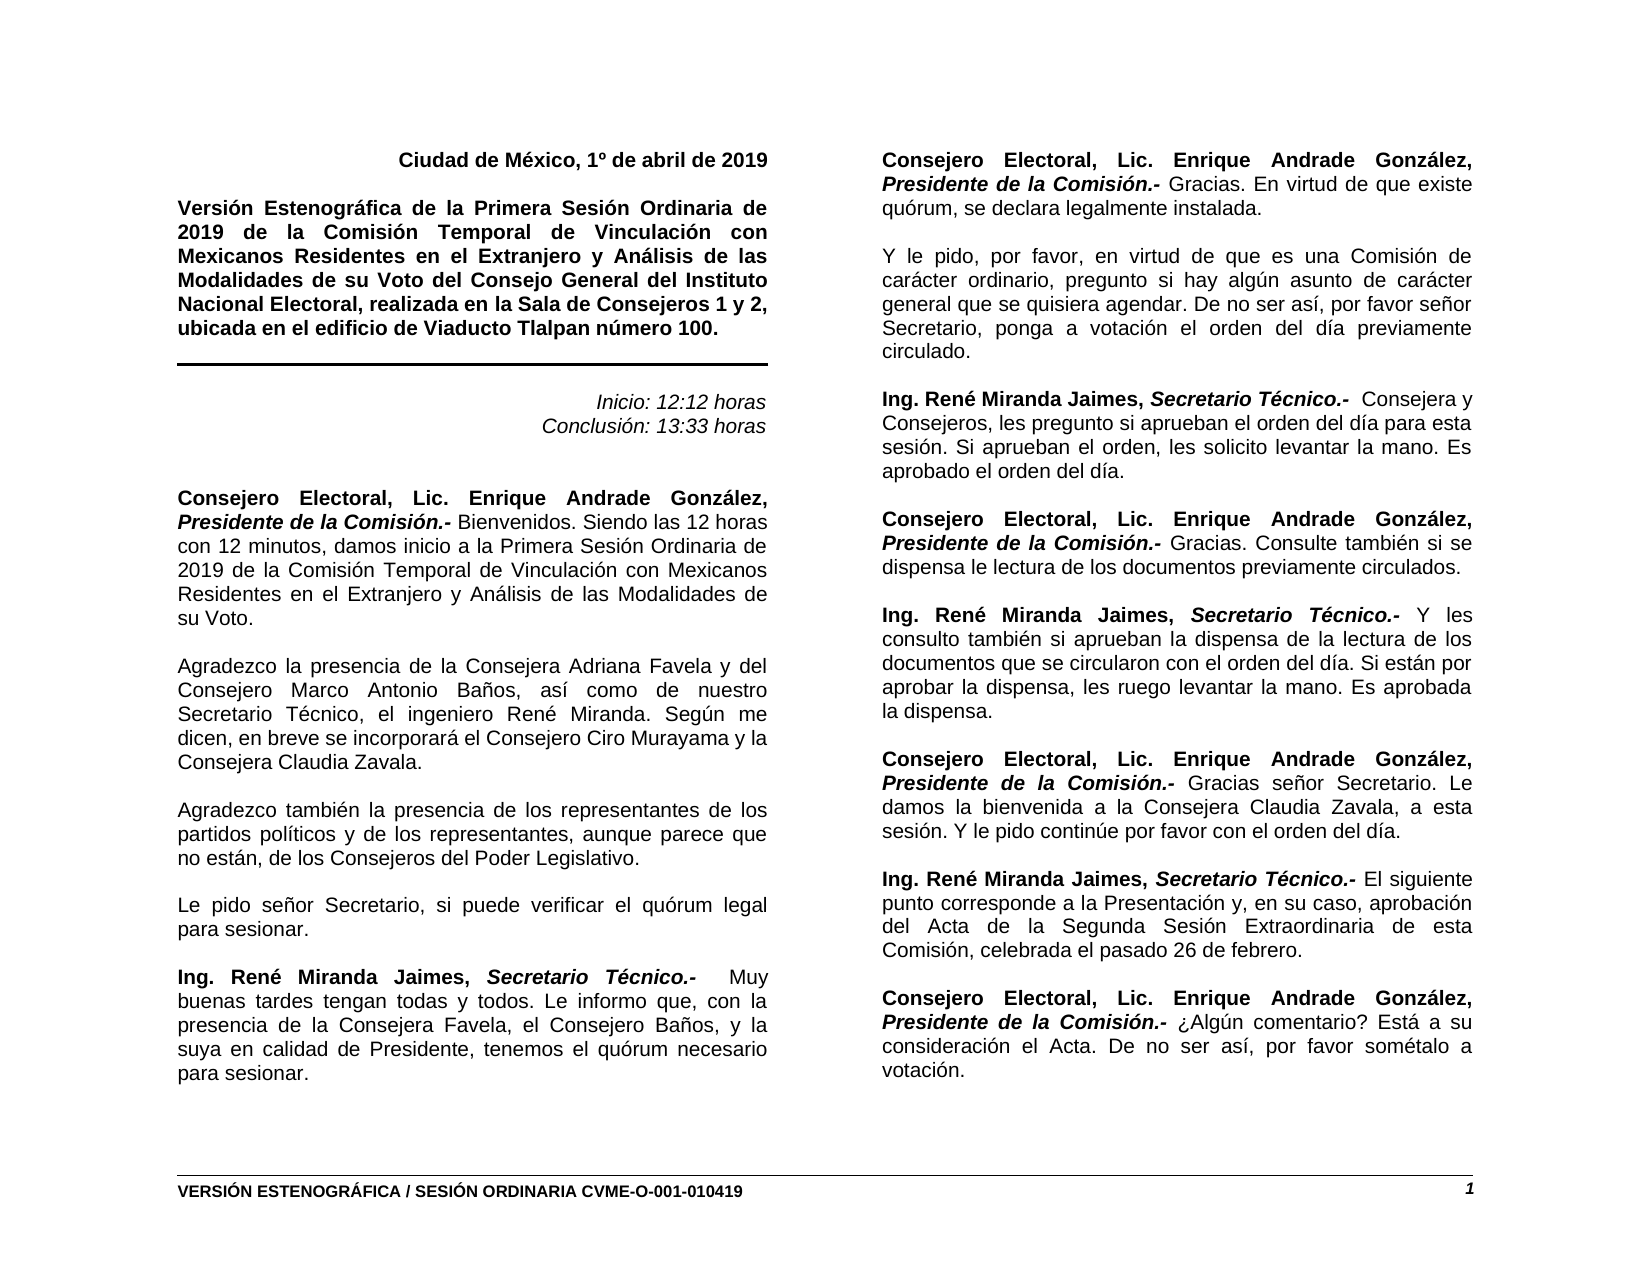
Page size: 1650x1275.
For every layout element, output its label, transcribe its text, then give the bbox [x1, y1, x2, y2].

text Consejero Electoral, Lic. Enrique Andrade González, Presidente de la Comisión.- Gracias señor Secretario. Le damos la bienvenida a la Consejera Claudia Zavala, a esta sesión. Y le pido continúe por favor con el orden del día. [882, 747, 1473, 842]
text Ing. René Miranda Jaimes, Secretario Técnico.- Muy buenas tardes tengan todas y todos. Le informo que, con la presencia de la Consejera Favela, el Consejero Baños, y la suya en calidad de Presidente, tenemos el quórum necesario para sesionar. [177, 965, 768, 1085]
text Y le pido, por favor, en virtud de que es una Comisión de carácter ordinario, pregunto si hay algún asunto de carácter general que se quisiera agendar. De no ser así, por favor señor Secretario, ponga a votación el orden del día previamente circulado. [882, 243, 1473, 363]
text Consejero Electoral, Lic. Enrique Andrade González, Presidente de la Comisión.- ¿Algún comentario? Está a su consideración el Acta. De no ser así, por favor sométalo a votación. [882, 986, 1473, 1082]
text Consejero Electoral, Lic. Enrique Andrade González, Presidente de la Comisión.- Gracias. Consulte también si se dispensa le lectura de los documentos previamente circulados. [882, 507, 1473, 579]
text Le pido señor Secretario, si puede verificar el quórum legal para sesionar. [177, 893, 768, 941]
text Consejero Electoral, Lic. Enrique Andrade González, Presidente de la Comisión.- Gracias. En virtud de que existe quórum, se declara legalmente instalada. [882, 148, 1473, 219]
text Ciudad de México, 1º de abril de 2019 [177, 148, 768, 172]
text Agradezco la presencia de la Consejera Adriana Favela y del Consejero Marco Antonio Baños, así como de nuestro Secretario Técnico, el ingeniero René Miranda. Según me dicen, en breve se incorporará el Consejero Ciro Murayama y la Consejera Claudia Zavala. [177, 654, 768, 773]
text Ing. René Miranda Jaimes, Secretario Técnico.- Y les consulto también si aprueban la dispensa de la lectura de los documentos que se circularon con el orden del día. Si están por aprobar la dispensa, les ruego levantar la mano. Es aprobada la dispensa. [882, 603, 1473, 723]
text Consejero Electoral, Lic. Enrique Andrade González, Presidente de la Comisión.- Bienvenidos. Siendo las 12 horas con 12 minutos, damos inicio a la Primera Sesión Ordinaria de 2019 de la Comisión Temporal de Vinculación con Mexicanos Residentes en el Extranjero y Análisis de las Modalidades de su Voto. [177, 486, 768, 630]
text Conclusión: 13:33 horas [177, 414, 768, 438]
text Ing. René Miranda Jaimes, Secretario Técnico.- Consejera y Consejeros, les pregunto si aprueban el orden del día para esta sesión. Si aprueban el orden, les solicito levantar la mano. Es aprobado el orden del día. [882, 387, 1473, 483]
text Inicio: 12:12 horas [177, 390, 768, 414]
text Ing. René Miranda Jaimes, Secretario Técnico.- El siguiente punto corresponde a la Presentación y, en su caso, aprobación del Acta de la Segunda Sesión Extraordinaria de esta Comisión, celebrada el pasado 26 de febrero. [882, 866, 1473, 962]
text Agradezco también la presencia de los representantes de los partidos políticos y de los representantes, aunque parece que no están, de los Consejeros del Poder Legislativo. [177, 797, 768, 869]
text Versión Estenográfica de la Primera Sesión Ordinaria de 2019 de la Comisión Temporal de Vinculación con Mexicanos Residentes en el Extranjero y Análisis de las Modalidades de su Voto del Consejo General del Instituto Nacional Electoral, realizada en la Sala de Consejeros 1 y 2, ubicada en el edificio de Viaducto Tlalpan número 100. [177, 196, 768, 339]
